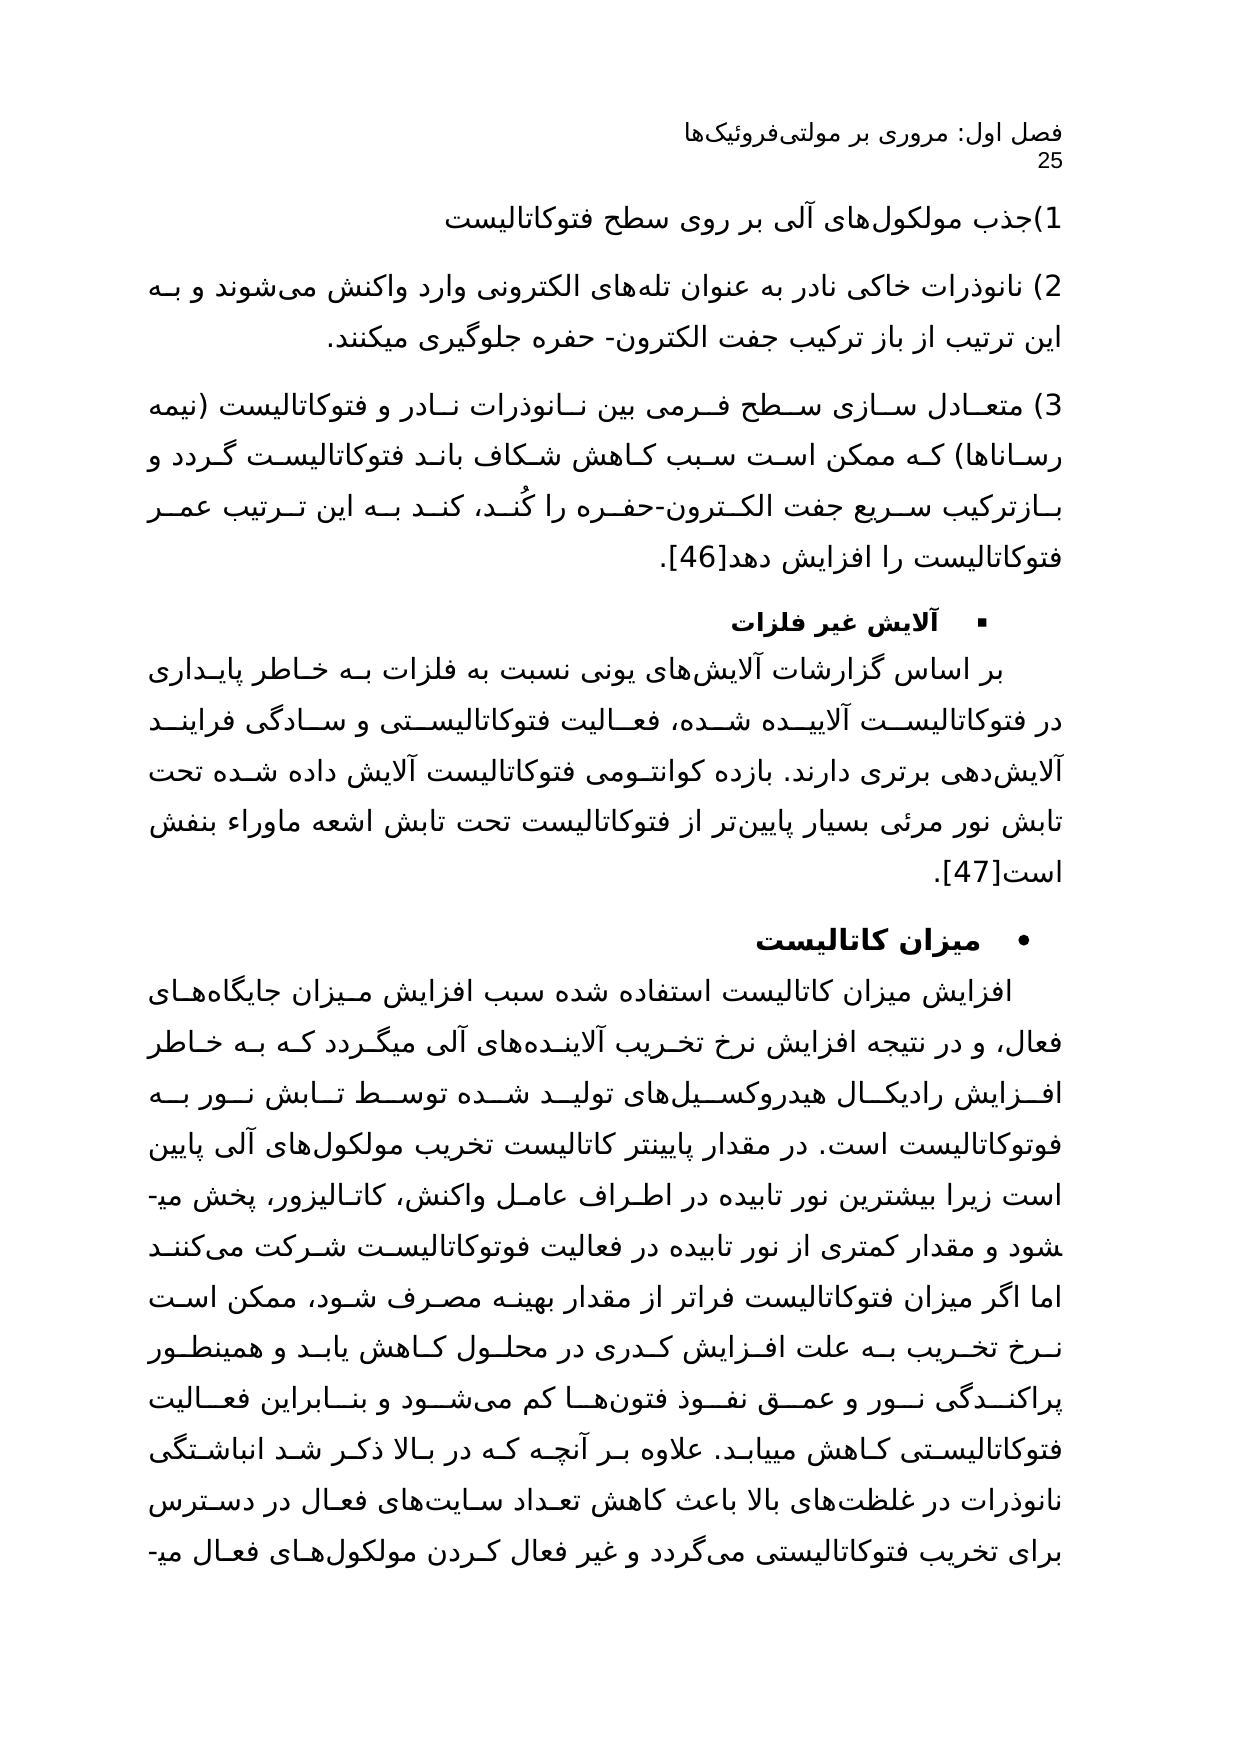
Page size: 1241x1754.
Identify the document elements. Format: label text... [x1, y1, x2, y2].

list میزان کاتالیست [148, 923, 1019, 957]
list آلایش غیر فلزات [148, 608, 976, 637]
text 3) متعادل سازی سطح فرمی بین نانوذرات نادر و فتوکاتالیست (نیمه رسانا‌ها) که ممکن است سبب کاهش شکاف باند فتوکاتالیست گردد و باز‌ترکیب سریع جفت الکترون-حفره را کُند، کند به این ترتیب عمر فتوکاتالیست را افزایش دهد[46]. [148, 388, 1063, 574]
text بر اساس گزارشات آلایش‌های یونی نسبت به فلزات به خاطر پایداری در فتوکاتالیست آلاییده شده، فعالیت فتوکاتالیستی و سادگی فرایند آلایش‌دهی برتری دارند. بازده کوانتومی فتوکاتالیست آلایش داده شده تحت تابش نور مرئی بسیار پایین‌تر از فتوکاتالیست تحت تابش اشعه ماوراء بنفش است[47]. [148, 652, 1063, 890]
text 1)جذب مولکول‌های آلی بر روی سطح فتوکاتالیست [148, 202, 1063, 236]
text 2) نانوذرات خاکی نادر به عنوان تله‌های الکترونی وارد واکنش می‌شوند و به این ترتیب از باز ترکیب جفت الکترون- حفره جلوگیری میکنند. [148, 269, 1063, 354]
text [148, 974, 1063, 1568]
